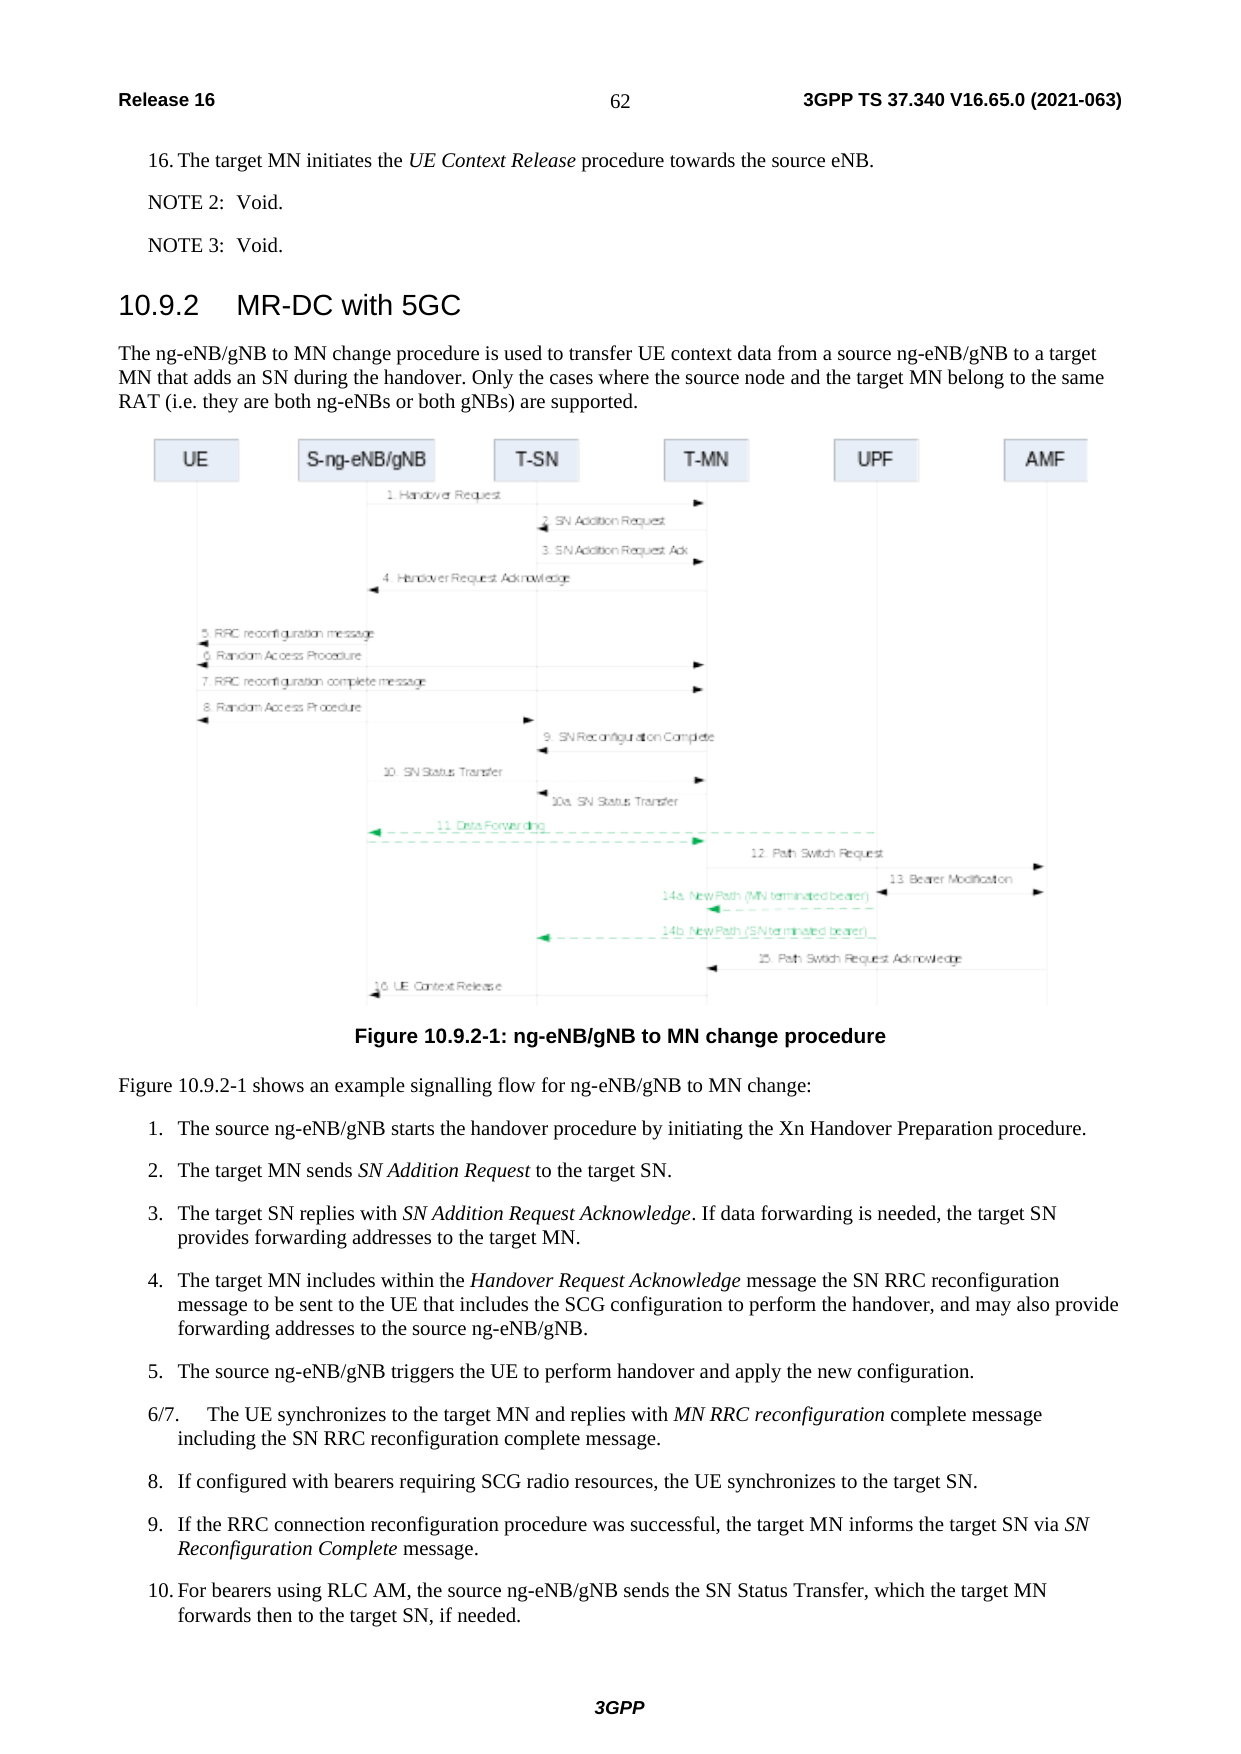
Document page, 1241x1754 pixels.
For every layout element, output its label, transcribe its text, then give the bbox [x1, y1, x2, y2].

text Figure 10.9.2-1: ng-eNB/gNB to MN change procedure [118, 1024, 1122, 1048]
subtitle 10.9.2 MR-DC with 5GC [118, 288, 1122, 322]
text 2. The target MN sends SN Addition Request to the target SN. [148, 1158, 1122, 1182]
text 5. The source ng-eNB/gNB triggers the UE to perform handover and apply the new configuration. [148, 1359, 1122, 1383]
text NOTE 2: Void. [148, 190, 1122, 214]
text 16. The target MN initiates the UE Context Release procedure towards the source eNB. [148, 147, 1122, 172]
text Figure 10.9.2-1 shows an example signalling flow for ng-eNB/gNB to MN change: [118, 1073, 1122, 1097]
text 9. If the RRC connection reconfiguration procedure was successful, the target MN informs the target SN via SN Reconfiguration Complete message. [148, 1512, 1122, 1560]
text 4. The target MN includes within the Handover Request Acknowledge message the SN RRC reconfiguration message to be sent to the UE that includes the SCG configuration to perform the handover, and may also provide forwarding addresses to the source ng-eNB/gNB. [148, 1268, 1122, 1340]
text 1. The source ng-eNB/gNB starts the handover procedure by initiating the Xn Handover Preparation procedure. [148, 1116, 1122, 1140]
text The ng-eNB/gNB to MN change procedure is used to transfer UE context data from a source ng-eNB/gNB to a target MN that adds an SN during the handover. Only the cases where the source node and the target MN belong to the same RAT (i.e. they are both ng-eNBs or both gNBs) are supported. [118, 341, 1122, 413]
text 6/7. The UE synchronizes to the target MN and replies with MN RRC reconfiguration complete message including the SN RRC reconfiguration complete message. [148, 1402, 1122, 1450]
text 8. If configured with bearers requiring SCG radio resources, the UE synchronizes to the target SN. [148, 1469, 1122, 1493]
text NOTE 3: Void. [148, 233, 1122, 257]
text 10. For bearers using RLC AM, the source ng-eNB/gNB sends the SN Status Transfer, which the target MN forwards then to the target SN, if needed. [148, 1578, 1122, 1627]
text 3. The target SN replies with SN Addition Request Acknowledge. If data forwarding is needed, the target SN provides forwarding addresses to the target MN. [148, 1201, 1122, 1249]
